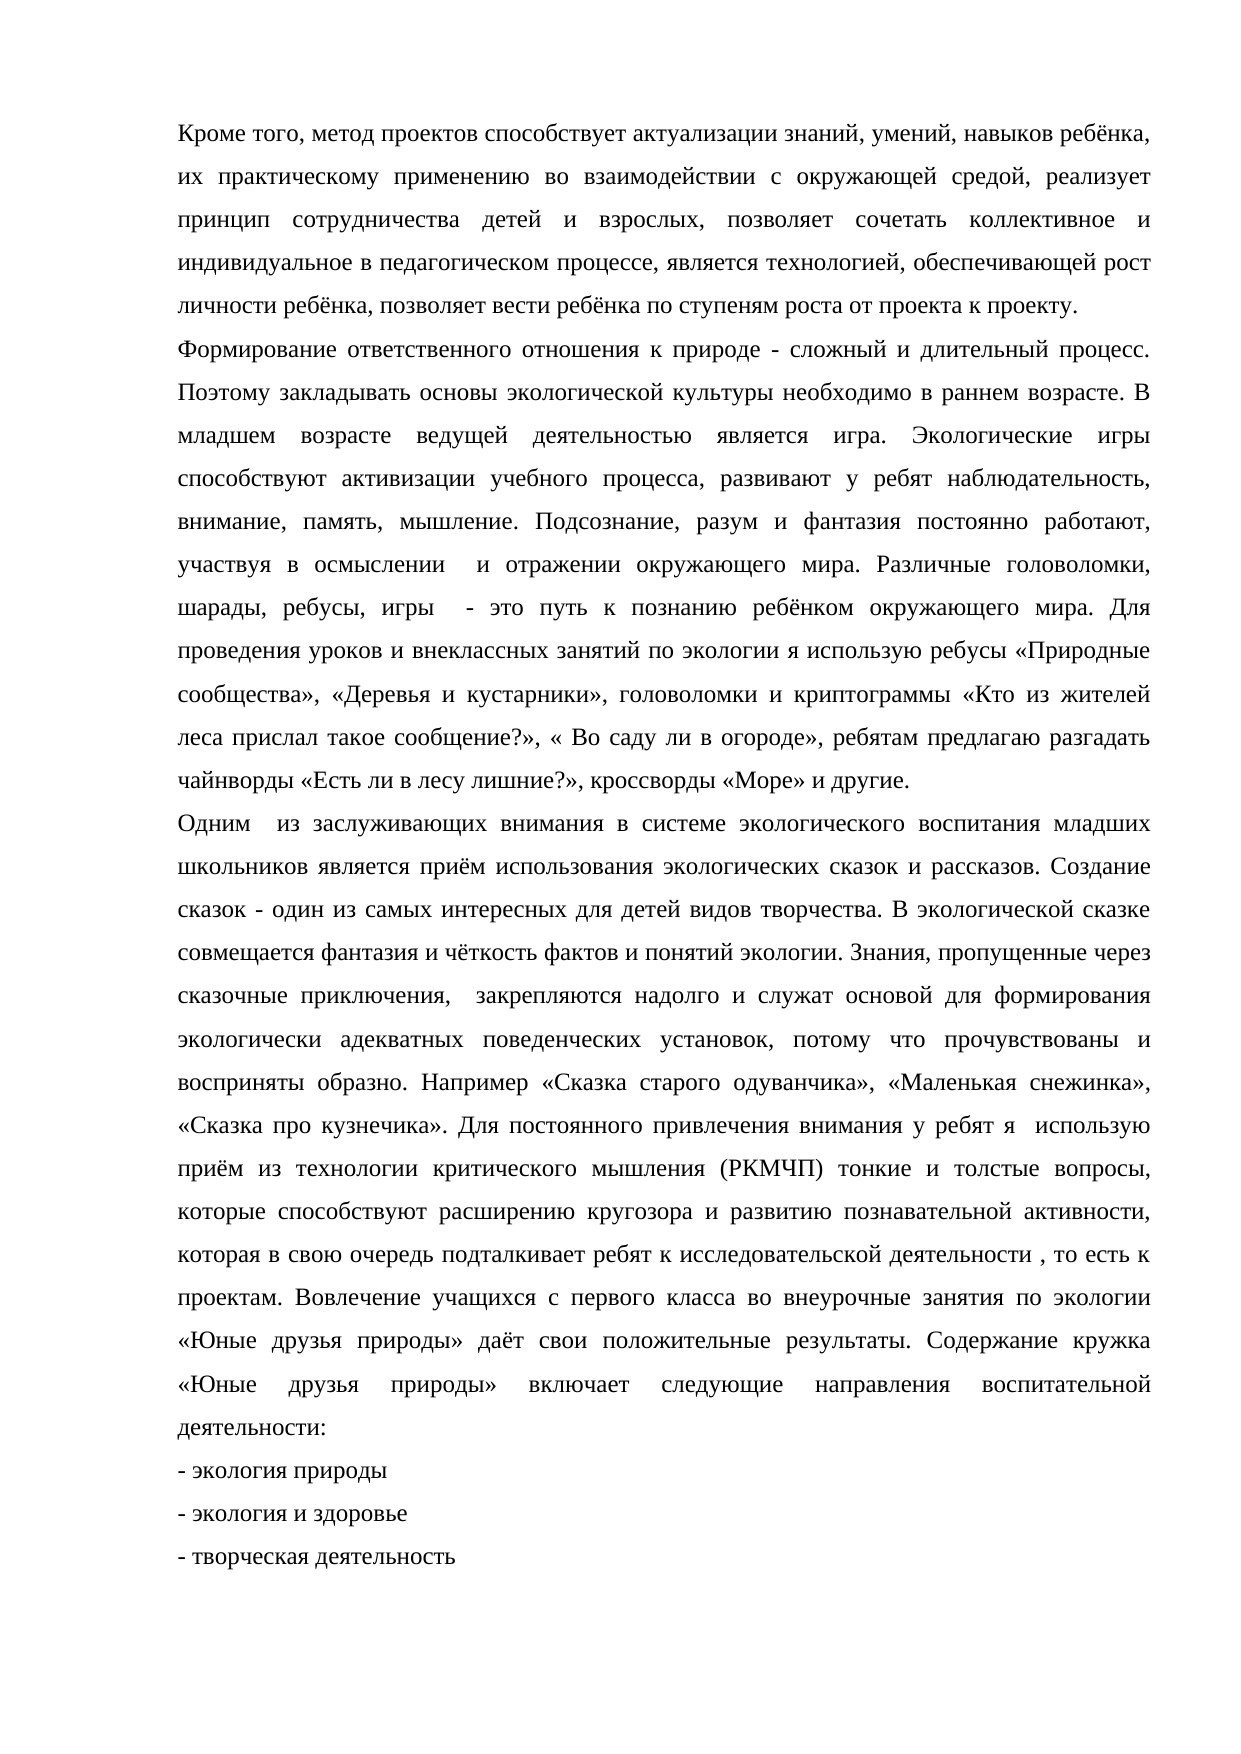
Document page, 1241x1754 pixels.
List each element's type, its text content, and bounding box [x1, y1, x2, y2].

text Одним из заслуживающих внимания в системе экологического воспитания младших школьников является приём использования экологических сказок и рассказов. Создание сказок - один из самых интересных для детей видов творчества. В экологической сказке совмещается фантазия и чёткость фактов и понятий экологии. Знания, пропущенные через сказочные приключения, закрепляются надолго и служат основой для формирования экологически адекватных поведенческих установок, потому что прочувствованы и восприняты образно. Например «Сказка старого одуванчика», «Маленькая снежинка», «Сказка про кузнечика». Для постоянного привлечения внимания у ребят я использую приём из технологии критического мышления (РКМЧП) тонкие и толстые вопросы, которые способствуют расширению кругозора и развитию познавательной активности, которая в свою очередь подталкивает ребят к исследовательской деятельности , то есть к проектам. Вовлечение учащихся с первого класса во внеурочные занятия по экологии «Юные друзья природы» даёт свои положительные результаты. Содержание кружка «Юные друзья природы» включает следующие направления воспитательной деятельности: [177, 808, 1152, 1441]
text - экология природы [177, 1455, 1152, 1484]
text Формирование ответственного отношения к природе - сложный и длительный процесс. Поэтому закладывать основы экологической культуры необходимо в раннем возрасте. В младшем возрасте ведущей деятельностью является игра. Экологические игры способствуют активизации учебного процесса, развивают у ребят наблюдательность, внимание, память, мышление. Подсознание, разум и фантазия постоянно работают, участвуя в осмыслении и отражении окружающего мира. Различные головоломки, шарады, ребусы, игры - это путь к познанию ребёнком окружающего мира. Для проведения уроков и внеклассных занятий по экологии я использую ребусы «Природные сообщества», «Деревья и кустарники», головоломки и криптограммы «Кто из жителей леса прислал такое сообщение?», « Во саду ли в огороде», ребятам предлагаю разгадать чайнворды «Есть ли в лесу лишние?», кроссворды «Море» и другие. [177, 334, 1152, 794]
text - экология и здоровье [177, 1498, 1152, 1527]
text Кроме того, метод проектов способствует актуализации знаний, умений, навыков ребёнка, их практическому применению во взаимодействии с окружающей средой, реализует принцип сотрудничества детей и взрослых, позволяет сочетать коллективное и индивидуальное в педагогическом процессе, является технологией, обеспечивающей рост личности ребёнка, позволяет вести ребёнка по ступеням роста от проекта к проекту. [177, 118, 1152, 319]
text - творческая деятельность [177, 1541, 1152, 1570]
